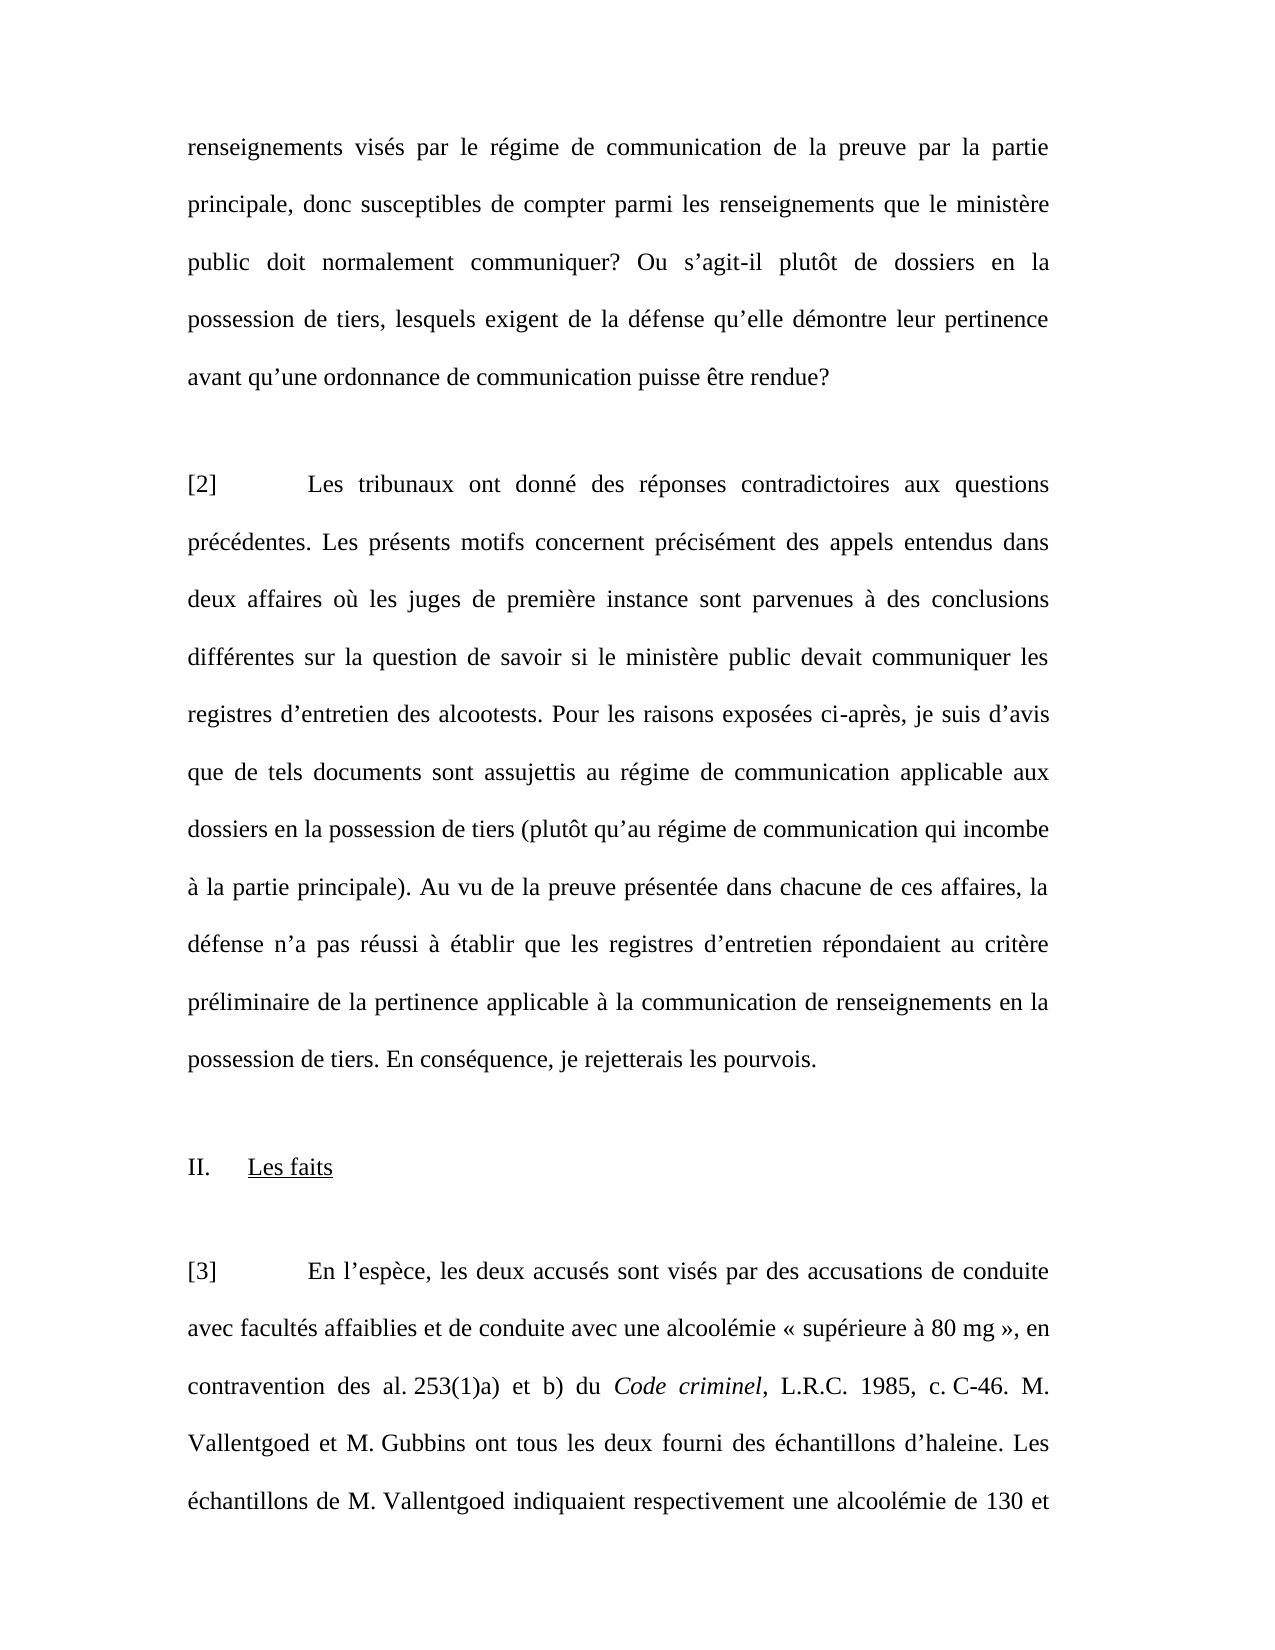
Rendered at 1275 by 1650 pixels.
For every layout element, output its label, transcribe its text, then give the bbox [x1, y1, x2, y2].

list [187, 132, 1050, 391]
list Les tribunaux ont donné des réponses contradictoires aux questions précédentes. Les présents motifs concernent précisément des appels entendus dans deux affaires où les juges de première instance sont parvenues à des conclusions différentes sur la question de savoir si le ministère public devait communiquer les registres d’entretien des alcootests. Pour les raisons exposées ci-après, je suis d’avis que de tels documents sont assujettis au régime de communication applicable aux dossiers en la possession de tiers (plutôt qu’au régime de communication qui incombe à la partie principale). Au vu de la preuve présentée dans chacune de ces affaires, la défense n’a pas réussi à établir que les registres d’entretien répondaient au critère préliminaire de la pertinence applicable à la communication de renseignements en la possession de tiers. En conséquence, je rejetterais les pourvois. [187, 469, 1050, 1073]
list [187, 1256, 1050, 1514]
title Les faits [187, 1152, 1050, 1181]
